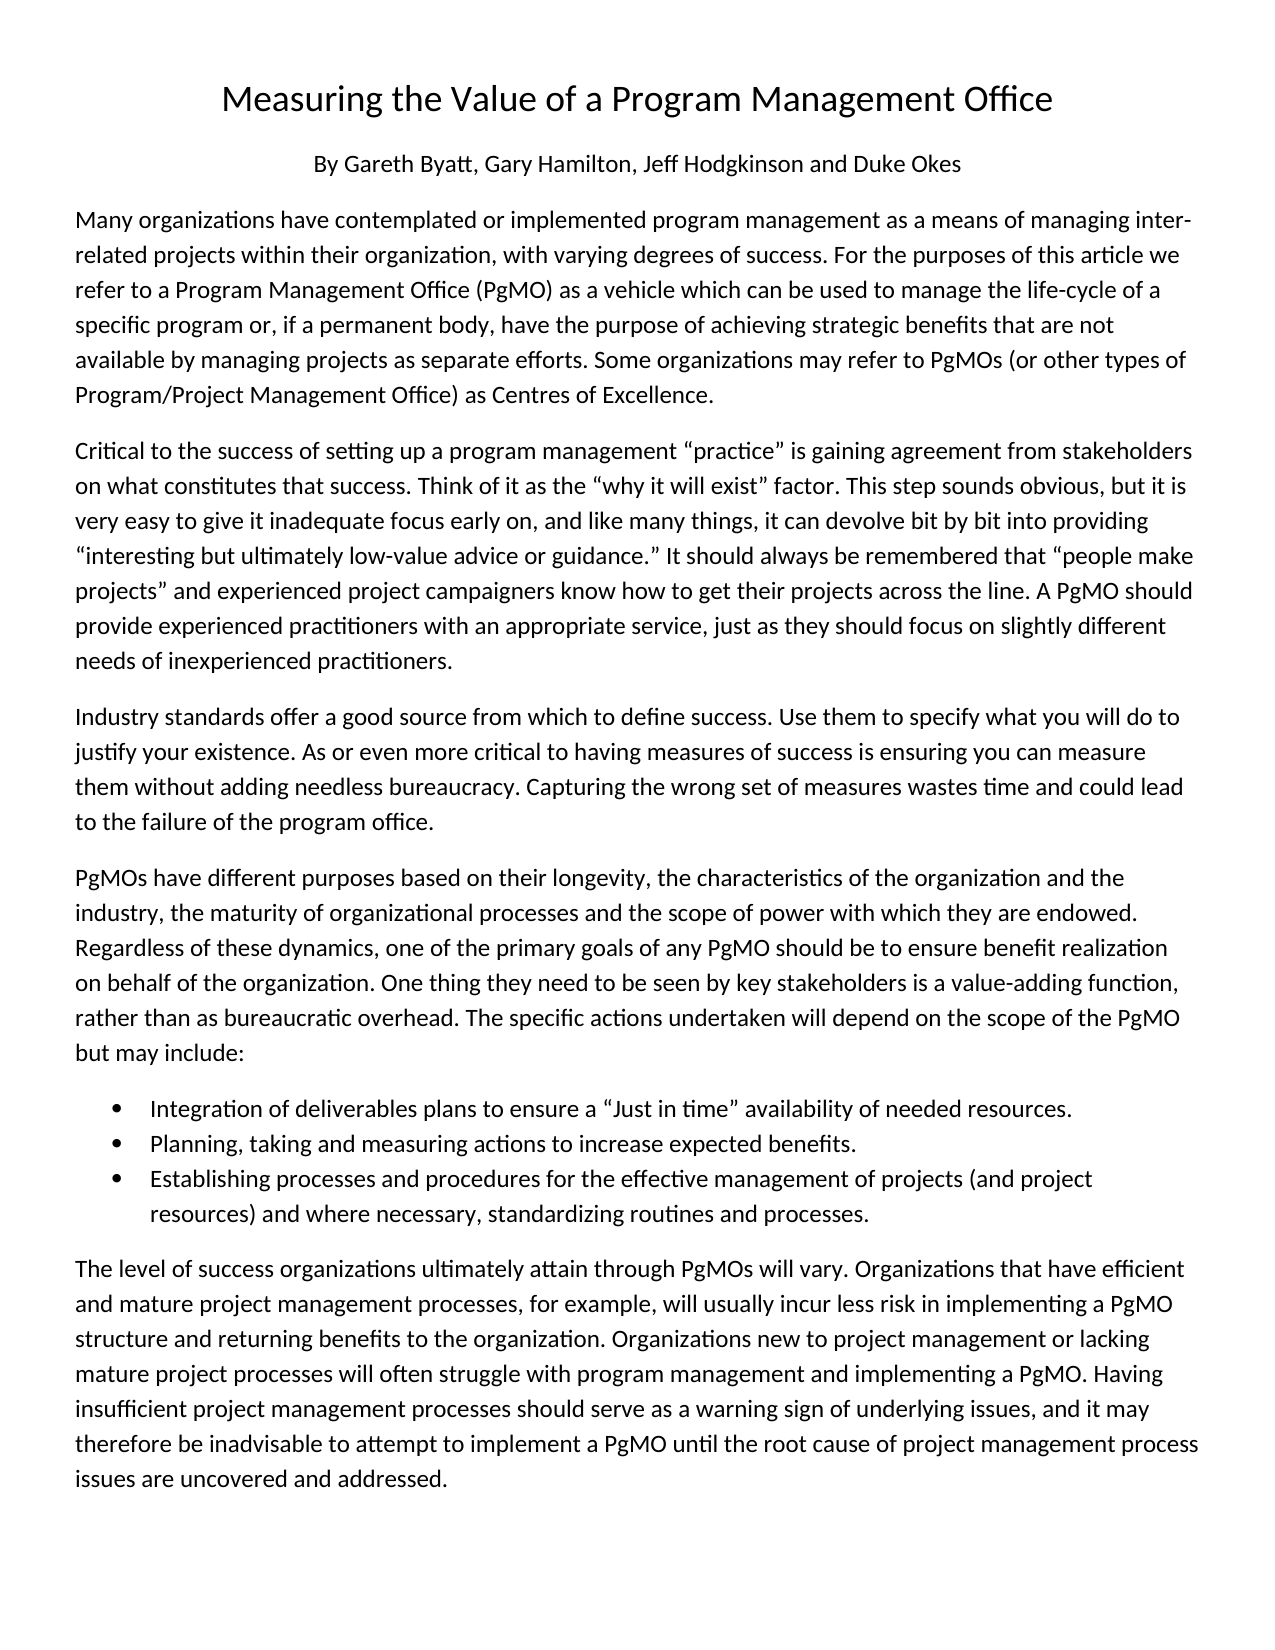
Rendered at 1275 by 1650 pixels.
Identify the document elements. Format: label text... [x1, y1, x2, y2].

text Measuring the Value of a Program Management Office [75, 75, 1200, 121]
list Planning, taking and measuring actions to increase expected benefits. [112, 1128, 1200, 1158]
text Industry standards offer a good source from which to define success. Use them to specify what you will do to justify your existence. As or even more critical to having measures of success is ensuring you can measure them without adding needless bureaucracy. Capturing the wrong set of measures wastes time and could lead to the failure of the program office. [75, 701, 1200, 837]
list Integration of deliverables plans to ensure a “Just in time” availability of needed resources. [112, 1093, 1200, 1123]
text Many organizations have contemplated or implemented program management as a means of managing inter-related projects within their organization, with varying degrees of success. For the purposes of this article we refer to a Program Management Office (PgMO) as a vehicle which can be used to manage the life-cycle of a specific program or, if a permanent body, have the purpose of achieving strategic benefits that are not available by managing projects as separate efforts. Some organizations may refer to PgMOs (or other types of Program/Project Management Office) as Centres of Excellence. [75, 204, 1200, 410]
text Critical to the success of setting up a program management “practice” is gaining agreement from stakeholders on what constitutes that success. Think of it as the “why it will exist” factor. This step sounds obvious, but it is very easy to give it inadequate focus early on, and like many things, it can devolve bit by bit into providing “interesting but ultimately low-value advice or guidance.” It should always be remembered that “people make projects” and experienced project campaigners know how to get their projects across the line. A PgMO should provide experienced practitioners with an appropriate service, just as they should focus on slightly different needs of inexperienced practitioners. [75, 435, 1200, 676]
list Establishing processes and procedures for the effective management of projects (and project resources) and where necessary, standardizing routines and processes. [112, 1163, 1200, 1228]
text By Gareth Byatt, Gary Hamilton, Jeff Hodgkinson and Duke Okes [75, 148, 1200, 179]
text PgMOs have different purposes based on their longevity, the characteristics of the organization and the industry, the maturity of organizational processes and the scope of power with which they are endowed. Regardless of these dynamics, one of the primary goals of any PgMO should be to ensure benefit realization on behalf of the organization. One thing they need to be seen by key stakeholders is a value-adding function, rather than as bureaucratic overhead. The specific actions undertaken will depend on the scope of the PgMO but may include: [75, 862, 1200, 1067]
text The level of success organizations ultimately attain through PgMOs will vary. Organizations that have efficient and mature project management processes, for example, will usually incur less risk in implementing a PgMO structure and returning benefits to the organization. Organizations new to project management or lacking mature project processes will often struggle with program management and implementing a PgMO. Having insufficient project management processes should serve as a warning sign of underlying issues, and it may therefore be inadvisable to attempt to implement a PgMO until the root cause of project management process issues are uncovered and addressed. [75, 1253, 1200, 1494]
